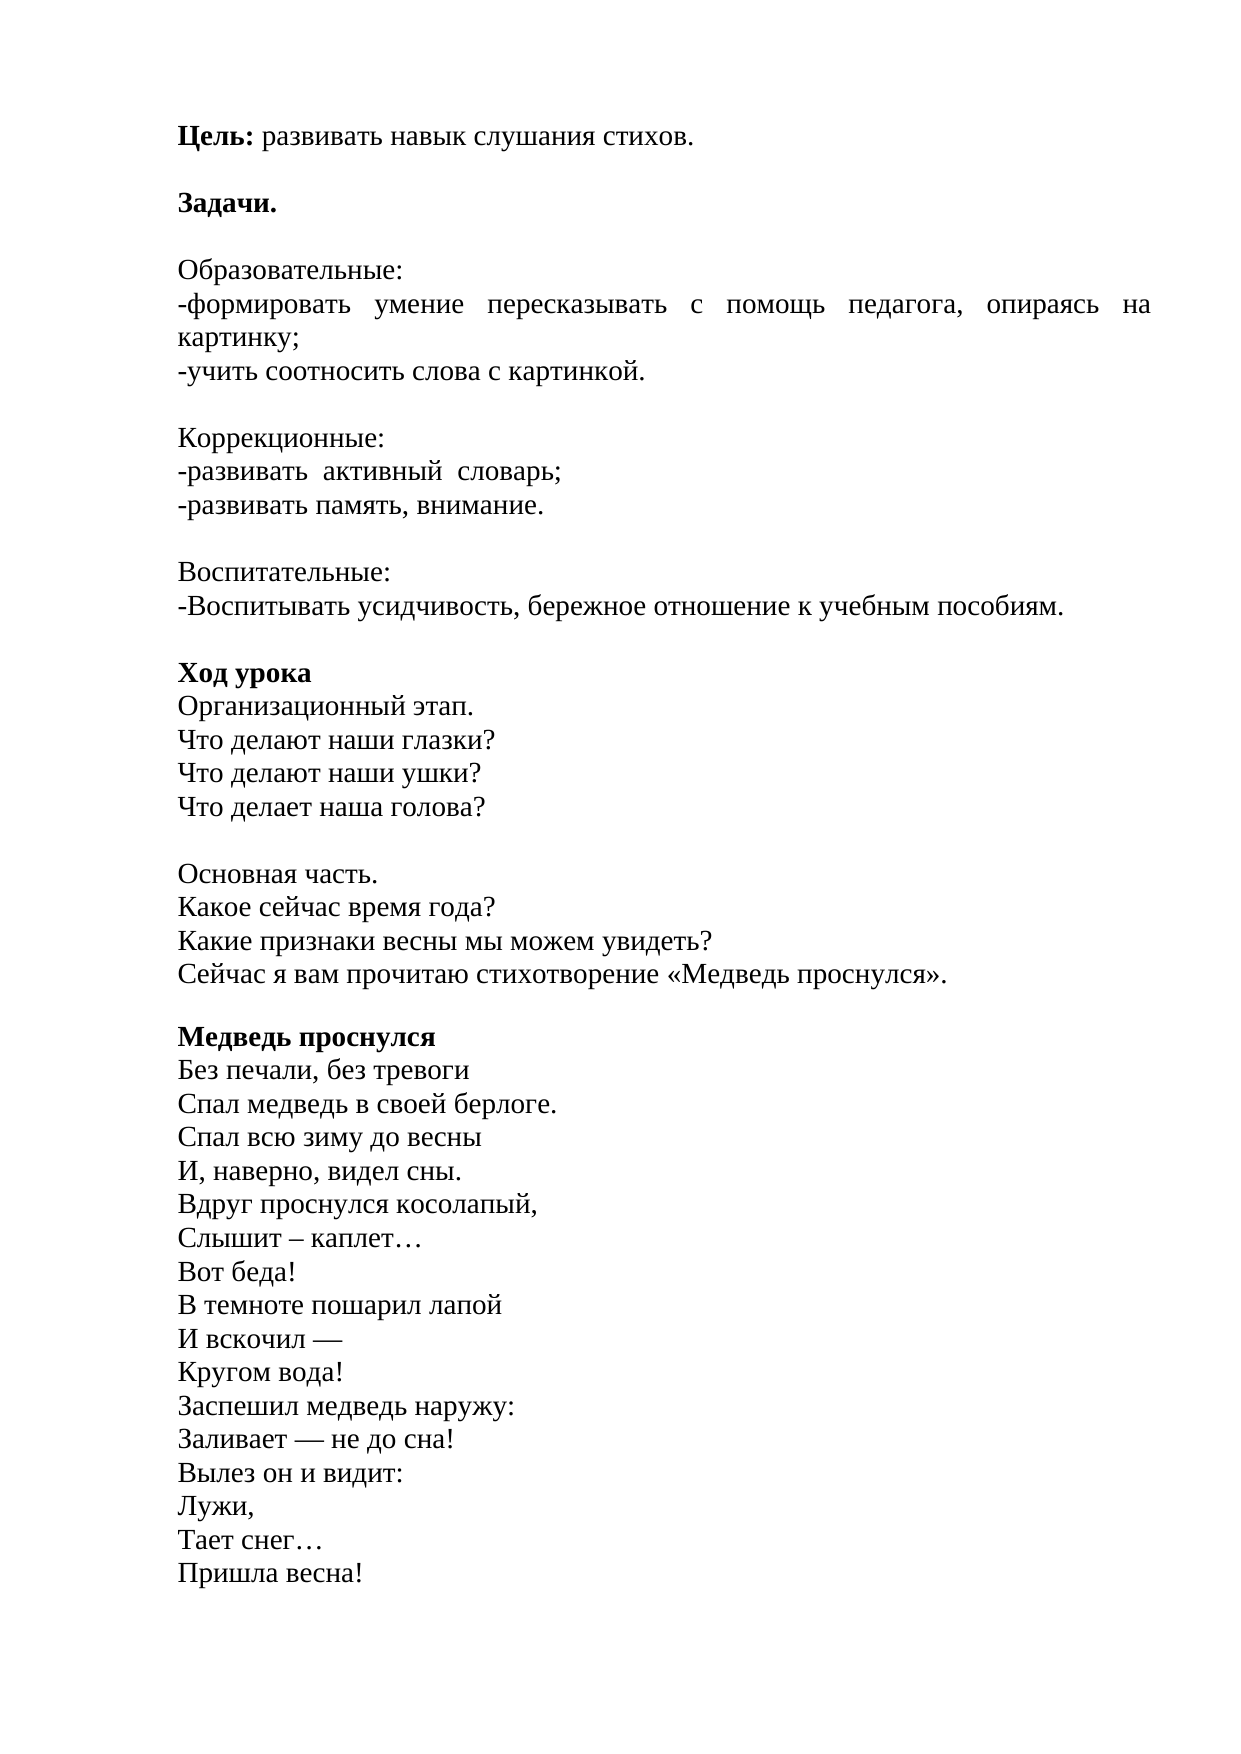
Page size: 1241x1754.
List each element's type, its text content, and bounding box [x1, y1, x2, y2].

text Что делает наша голова? [177, 789, 1152, 822]
text -развивать активный словарь; [177, 453, 1152, 487]
text Задачи. [177, 185, 1152, 219]
text Какие признаки весны мы можем увидеть? [177, 923, 1152, 957]
text Воспитательные: [177, 554, 1152, 588]
text Без печали, без тревоги Спал медведь в своей берлоге. Спал всю зиму до весны И, наверно, видел сны. Вдpyг пpоснyлся косолапый, Слышит – каплет… Вот беда! В темноте пошарил лапой И вскочил — Кpyгом вода! Заспешил медведь наpyжy: Заливает — не до сна! Вылез он и видит: Лужи, Тает снег… Пришла весна! [177, 1052, 1152, 1589]
text -Воспитывать усидчивость, бережное отношение к учебным пособиям. [177, 588, 1152, 621]
text Сейчас я вам прочитаю стихотворение «Медведь проснулся». [177, 957, 1152, 990]
text Цель: развивать навык слушания стихов. [177, 118, 1152, 152]
text -развивать память, внимание. [177, 487, 1152, 521]
text -формировать умение пересказывать с помощь педагога, опираясь на картинку; [177, 286, 1152, 353]
text Коррекционные: [177, 420, 1152, 453]
text Ход урока Организационный этап. [177, 655, 1152, 722]
text Образовательные: [177, 252, 1152, 286]
text Основная часть. [177, 856, 1152, 889]
text -учить соотносить слова с картинкой. [177, 353, 1152, 386]
text Что делают наши глазки? Что делают наши ушки? [177, 722, 1152, 789]
text Медведь проснулся [177, 1019, 1152, 1052]
text Какое сейчас время года? [177, 889, 1152, 923]
